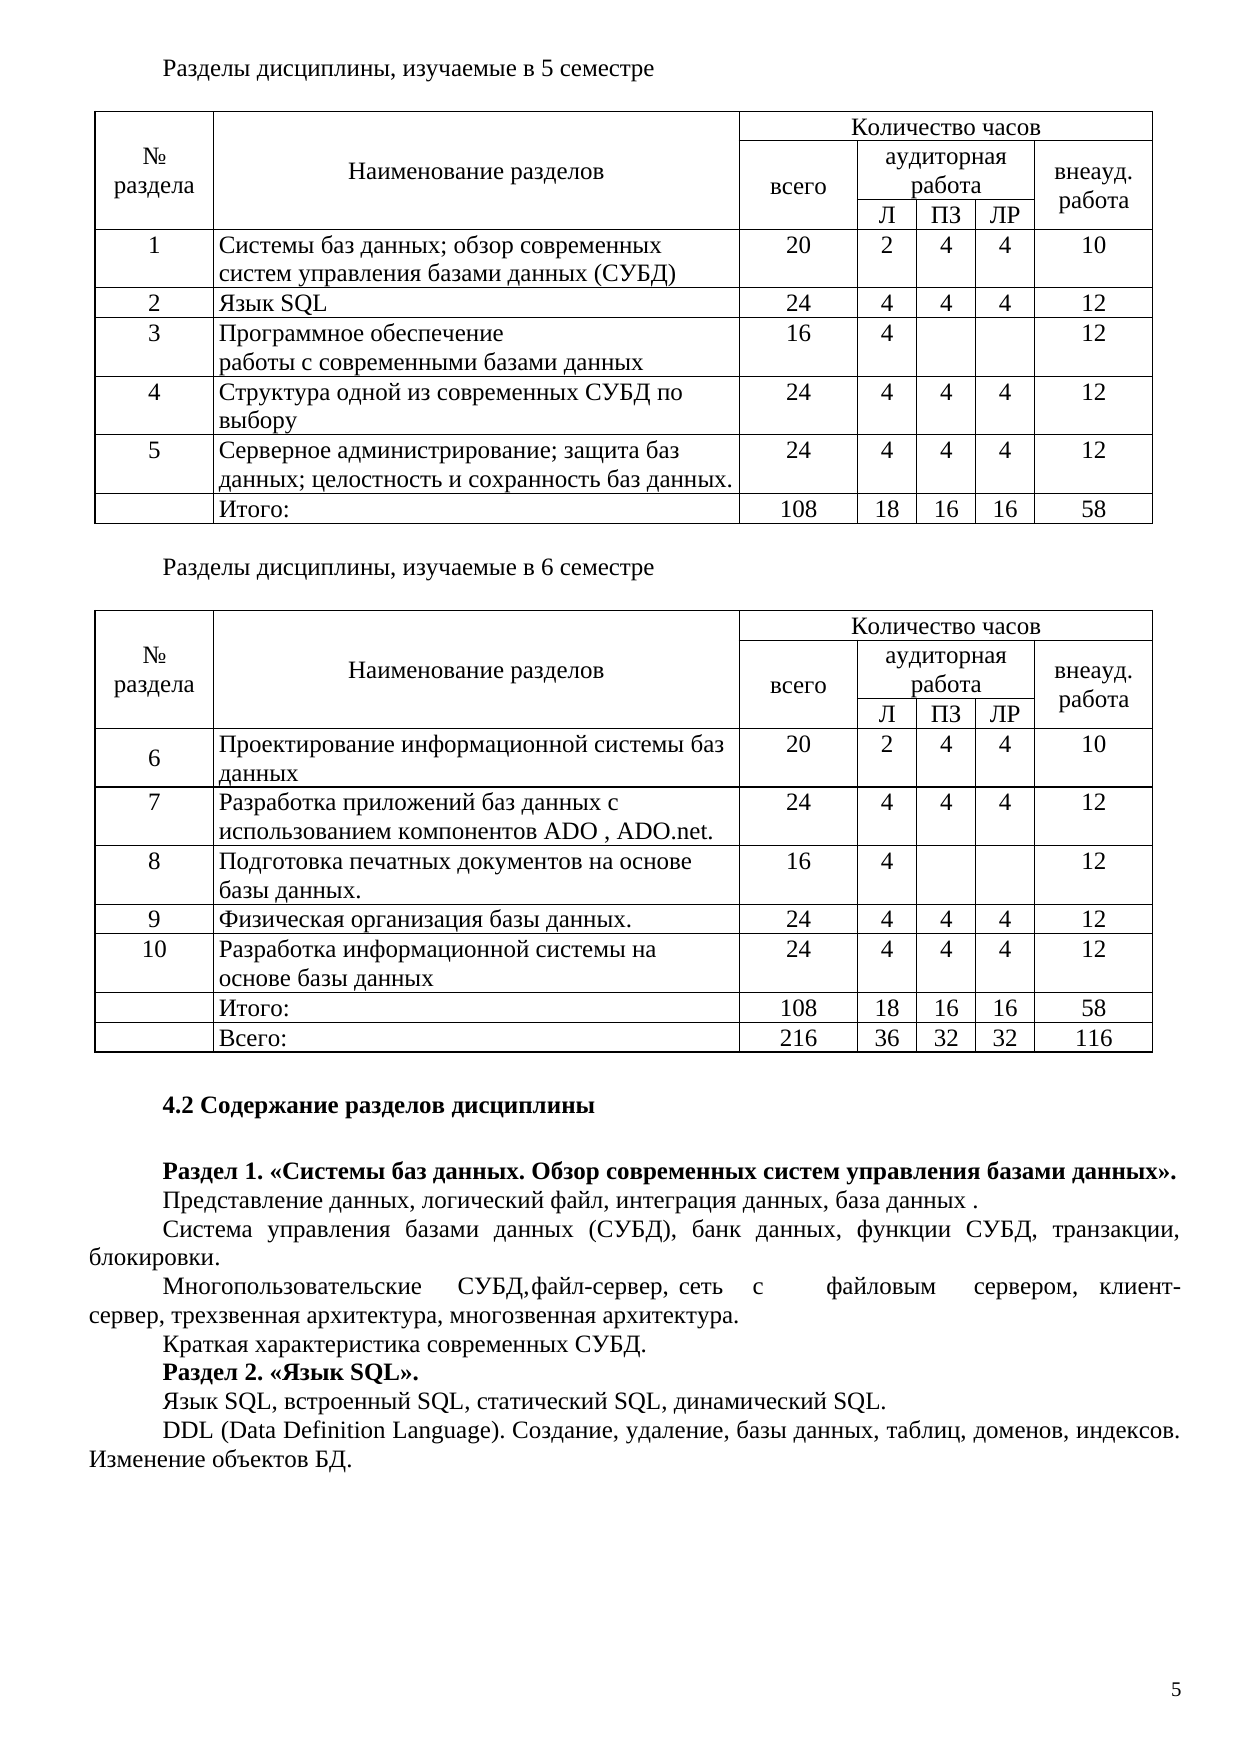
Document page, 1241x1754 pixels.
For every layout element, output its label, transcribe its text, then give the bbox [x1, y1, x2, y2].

table_cell Серверное администрирование; защита баз данных; целостность и сохранность баз данных. [214, 435, 739, 493]
table_cell 4 [917, 729, 975, 786]
text Раздел 2. «Язык SQL». [88, 1357, 1181, 1386]
table_cell Итого: [214, 494, 739, 522]
table_cell 116 [1035, 1023, 1152, 1051]
table_cell 2 [858, 230, 916, 287]
table_cell 16 [740, 318, 857, 376]
table_cell 4 [858, 288, 916, 317]
table_cell 4 [976, 435, 1034, 493]
table_cell 4 [917, 788, 975, 845]
table_cell внеауд. работа [1035, 141, 1152, 229]
table_cell 4 [858, 934, 916, 992]
table_cell 4 [976, 905, 1034, 933]
table_cell [96, 993, 213, 1022]
text Краткая характеристика современных СУБД. [88, 1329, 1181, 1357]
table_cell 24 [740, 435, 857, 493]
table_cell 58 [1035, 993, 1152, 1022]
table_cell 4 [917, 934, 975, 992]
table_cell 4 [917, 377, 975, 434]
table_cell 12 [1035, 435, 1152, 493]
table_cell 4 [858, 377, 916, 434]
table_cell аудиторная работа [858, 641, 1034, 698]
table_cell Программное обеспечение работы с современными базами данных [214, 318, 739, 376]
table_cell аудиторная работа [858, 141, 1034, 199]
table_cell 4 [917, 435, 975, 493]
table_cell Л [858, 200, 916, 229]
table_cell 16 [976, 494, 1034, 522]
table_cell 4 [858, 318, 916, 376]
table_cell ЛР [976, 200, 1034, 229]
text Система управления базами данных (СУБД), банк данных, функции СУБД, транзакции, блокировки. [88, 1214, 1181, 1271]
table_cell 4 [976, 788, 1034, 845]
table_cell 6 [96, 729, 213, 786]
table_cell [96, 1023, 213, 1051]
table_cell 4 [917, 288, 975, 317]
table_cell ПЗ [917, 699, 975, 728]
table_header Количество часов [740, 611, 1152, 639]
table_header Наименование разделов [214, 112, 739, 229]
text Многопользовательские СУБД, файл-сервер, сеть с файловым сервером, клиент-сервер, трехзвенная архитектура, многозвенная архитектура. [88, 1271, 1181, 1329]
table_cell 12 [1035, 377, 1152, 434]
table_cell 4 [917, 905, 975, 933]
table_cell 4 [976, 377, 1034, 434]
table_cell 16 [976, 993, 1034, 1022]
table_cell Разработка информационной системы на основе базы данных [214, 934, 739, 992]
table_cell 1 [96, 230, 213, 287]
table_cell 5 [96, 435, 213, 493]
table_cell 4 [976, 288, 1034, 317]
table_cell Физическая организация базы данных. [214, 905, 739, 933]
table_cell 108 [740, 494, 857, 522]
table_cell 4 [858, 846, 916, 903]
table_header № раздела [96, 611, 213, 728]
table_cell 12 [1035, 846, 1152, 903]
table_cell 12 [1035, 318, 1152, 376]
table_header Наименование разделов [214, 611, 739, 728]
table_cell 24 [740, 788, 857, 845]
table_cell [917, 318, 975, 376]
table_header Количество часов [740, 112, 1152, 140]
table_cell 12 [1035, 934, 1152, 992]
table_cell [976, 846, 1034, 903]
table_cell 16 [917, 993, 975, 1022]
table_cell 4 [858, 435, 916, 493]
table_cell Подготовка печатных документов на основе базы данных. [214, 846, 739, 903]
table_cell ПЗ [917, 200, 975, 229]
table_cell 4 [976, 934, 1034, 992]
table_cell Разработка приложений баз данных с использованием компонентов ADO , ADO.net. [214, 788, 739, 845]
table_cell 58 [1035, 494, 1152, 522]
table_cell 12 [1035, 788, 1152, 845]
table_cell 108 [740, 993, 857, 1022]
table_cell ЛР [976, 699, 1034, 728]
table_cell 9 [96, 905, 213, 933]
text 4.2 Содержание разделов дисциплины [88, 1090, 1181, 1119]
table_cell всего [740, 641, 857, 728]
table_cell Системы баз данных; обзор современных систем управления базами данных (СУБД) [214, 230, 739, 287]
table_cell [96, 494, 213, 522]
table_cell 10 [96, 934, 213, 992]
text Разделы дисциплины, изучаемые в 5 семестре [88, 53, 1181, 82]
table_cell [917, 846, 975, 903]
table_cell 18 [858, 993, 916, 1022]
table_cell 32 [976, 1023, 1034, 1051]
table_cell 4 [858, 788, 916, 845]
text Язык SQL, встроенный SQL, статический SQL, динамический SQL. [88, 1386, 1181, 1415]
table_cell Итого: [214, 993, 739, 1022]
table_cell 2 [858, 729, 916, 786]
table_cell 20 [740, 729, 857, 786]
table_cell Всего: [214, 1023, 739, 1051]
table_cell 4 [976, 230, 1034, 287]
table_cell 10 [1035, 230, 1152, 287]
table_cell 16 [917, 494, 975, 522]
table_cell 18 [858, 494, 916, 522]
table_cell 4 [96, 377, 213, 434]
table_cell Структура одной из современных СУБД по выбору [214, 377, 739, 434]
text Разделы дисциплины, изучаемые в 6 семестре [88, 552, 1181, 581]
table_cell 8 [96, 846, 213, 903]
table_cell 4 [858, 905, 916, 933]
text Представление данных, логический файл, интеграция данных, база данных . [88, 1185, 1181, 1214]
table_cell 12 [1035, 905, 1152, 933]
table_cell 24 [740, 934, 857, 992]
table_cell 16 [740, 846, 857, 903]
table_cell внеауд. работа [1035, 641, 1152, 728]
table_header № раздела [96, 112, 213, 229]
table_cell 12 [1035, 288, 1152, 317]
table_cell 24 [740, 377, 857, 434]
table_cell 24 [740, 905, 857, 933]
table_cell 216 [740, 1023, 857, 1051]
table_cell 4 [976, 729, 1034, 786]
table_cell Проектирование информационной системы баз данных [214, 729, 739, 786]
table_cell 24 [740, 288, 857, 317]
table_cell 4 [917, 230, 975, 287]
table_cell 3 [96, 318, 213, 376]
table_cell 7 [96, 788, 213, 845]
table_cell [976, 318, 1034, 376]
table_cell 32 [917, 1023, 975, 1051]
table_cell Л [858, 699, 916, 728]
table_cell 2 [96, 288, 213, 317]
text DDL (Data Definition Language). Создание, удаление, базы данных, таблиц, доменов, индексов. Изменение объектов БД. [88, 1415, 1181, 1472]
table_cell 10 [1035, 729, 1152, 786]
table_cell 20 [740, 230, 857, 287]
table_cell Язык SQL [214, 288, 739, 317]
table_cell 36 [858, 1023, 916, 1051]
table_cell всего [740, 141, 857, 229]
text Раздел 1. «Системы баз данных. Обзор современных систем управления базами данных». [88, 1156, 1181, 1185]
